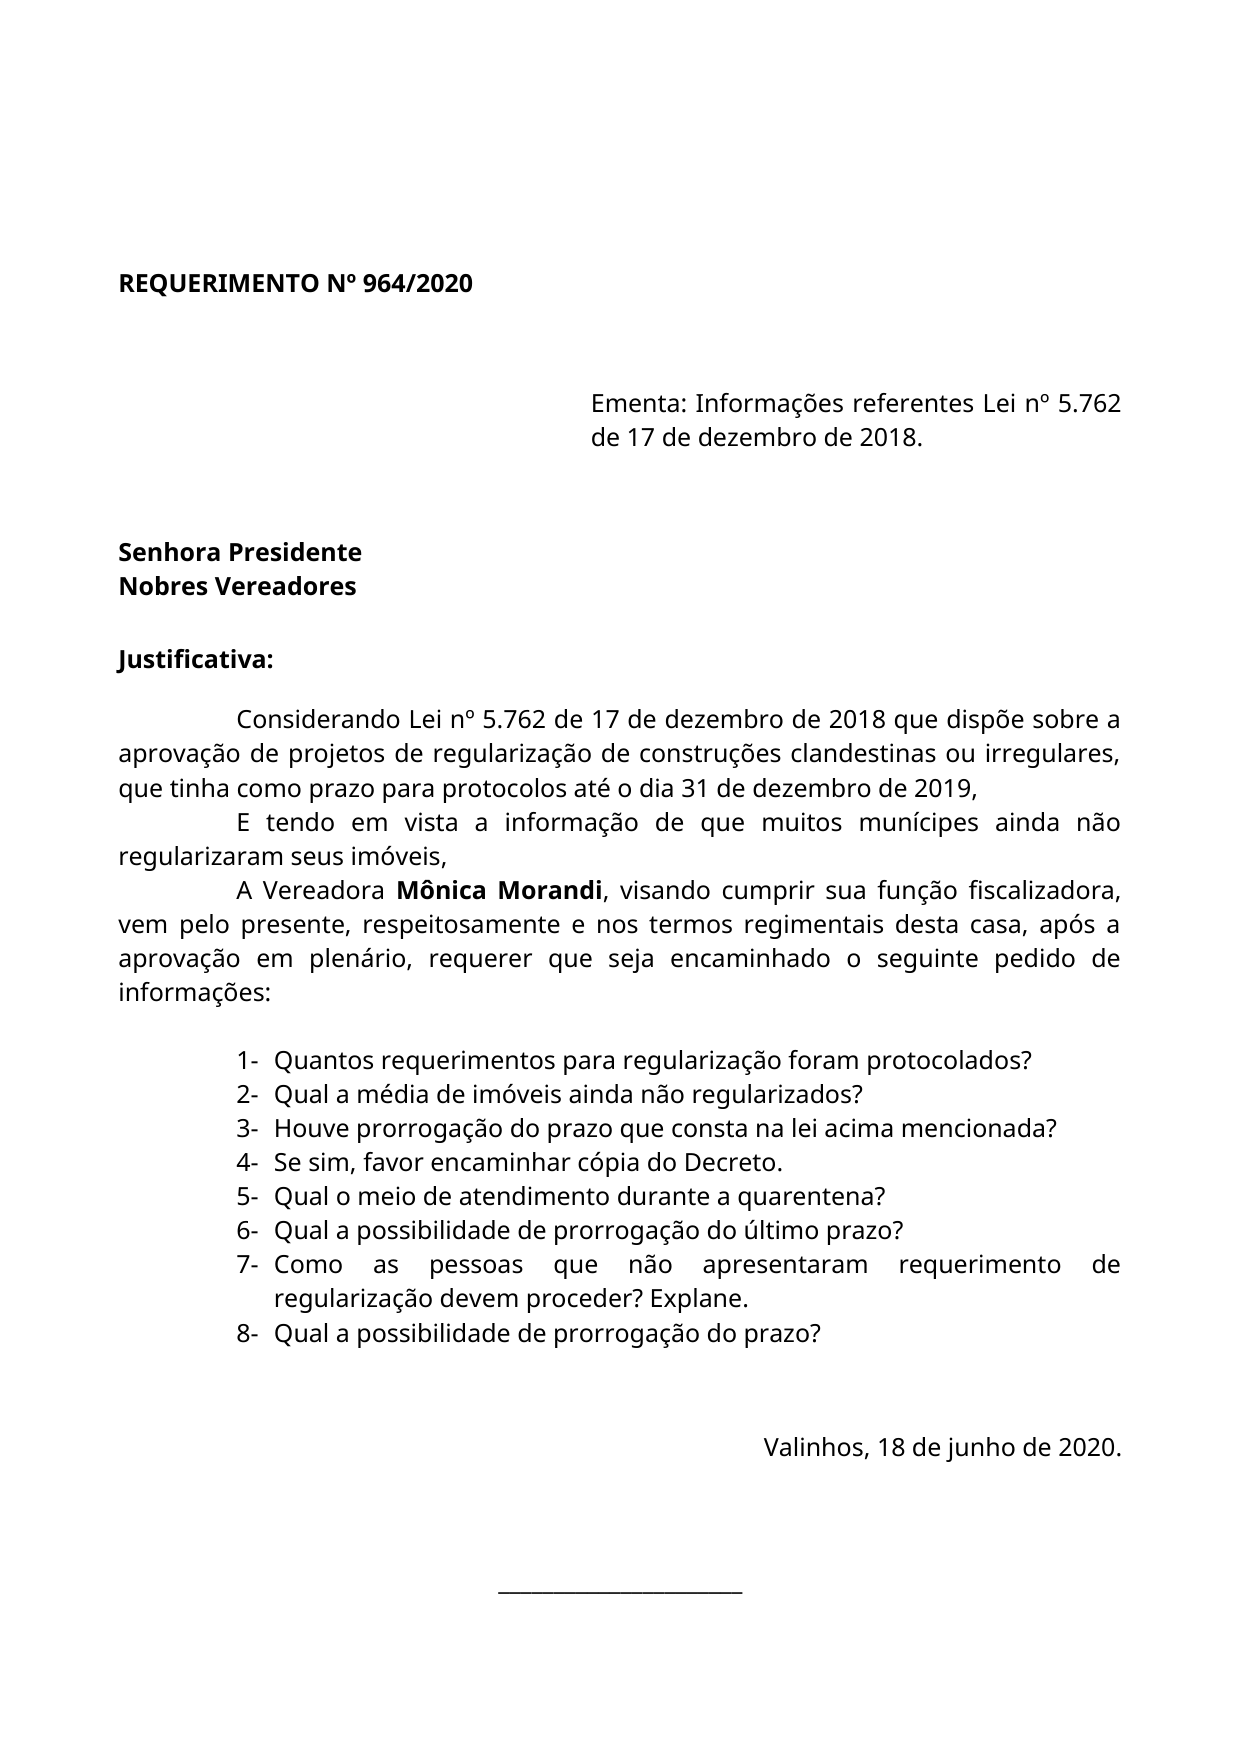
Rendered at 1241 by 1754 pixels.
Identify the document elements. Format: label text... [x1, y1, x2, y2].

text Considerando Lei nº 5.762 de 17 de dezembro de 2018 que dispõe sobre a aprovação de projetos de regularização de construções clandestinas ou irregulares, que tinha como prazo para protocolos até o dia 31 de dezembro de 2019, [118, 702, 1122, 804]
text Ementa: Informações referentes Lei nº 5.762 de 17 de dezembro de 2018. [591, 386, 1122, 454]
text Senhora Presidente [118, 535, 1122, 569]
list Qual o meio de atendimento durante a quarentena? [236, 1179, 1122, 1213]
list Qual a possibilidade de prorrogação do último prazo? [236, 1213, 1122, 1247]
list Quantos requerimentos para regularização foram protocolados? [236, 1043, 1122, 1077]
text REQUERIMENTO Nº 964/2020 [118, 266, 1122, 300]
list Qual a média de imóveis ainda não regularizados? [236, 1077, 1122, 1111]
text Valinhos, 18 de junho de 2020. [591, 1430, 1122, 1464]
text ______________________ [118, 1563, 1122, 1597]
list Qual a possibilidade de prorrogação do prazo? [236, 1315, 1122, 1349]
text A Vereadora Mônica Morandi, visando cumprir sua função fiscalizadora, vem pelo presente, respeitosamente e nos termos regimentais desta casa, após a aprovação em plenário, requerer que seja encaminhado o seguinte pedido de informações: [118, 872, 1122, 1009]
list Se sim, favor encaminhar cópia do Decreto. [236, 1145, 1122, 1179]
text Nobres Vereadores [118, 569, 1122, 603]
list Houve prorrogação do prazo que consta na lei acima mencionada? [236, 1111, 1122, 1145]
text E tendo em vista a informação de que muitos munícipes ainda não regularizaram seus imóveis, [118, 804, 1122, 872]
list Como as pessoas que não apresentaram requerimento de regularização devem proceder? Explane. [236, 1247, 1122, 1315]
text Justificativa: [118, 642, 1122, 676]
